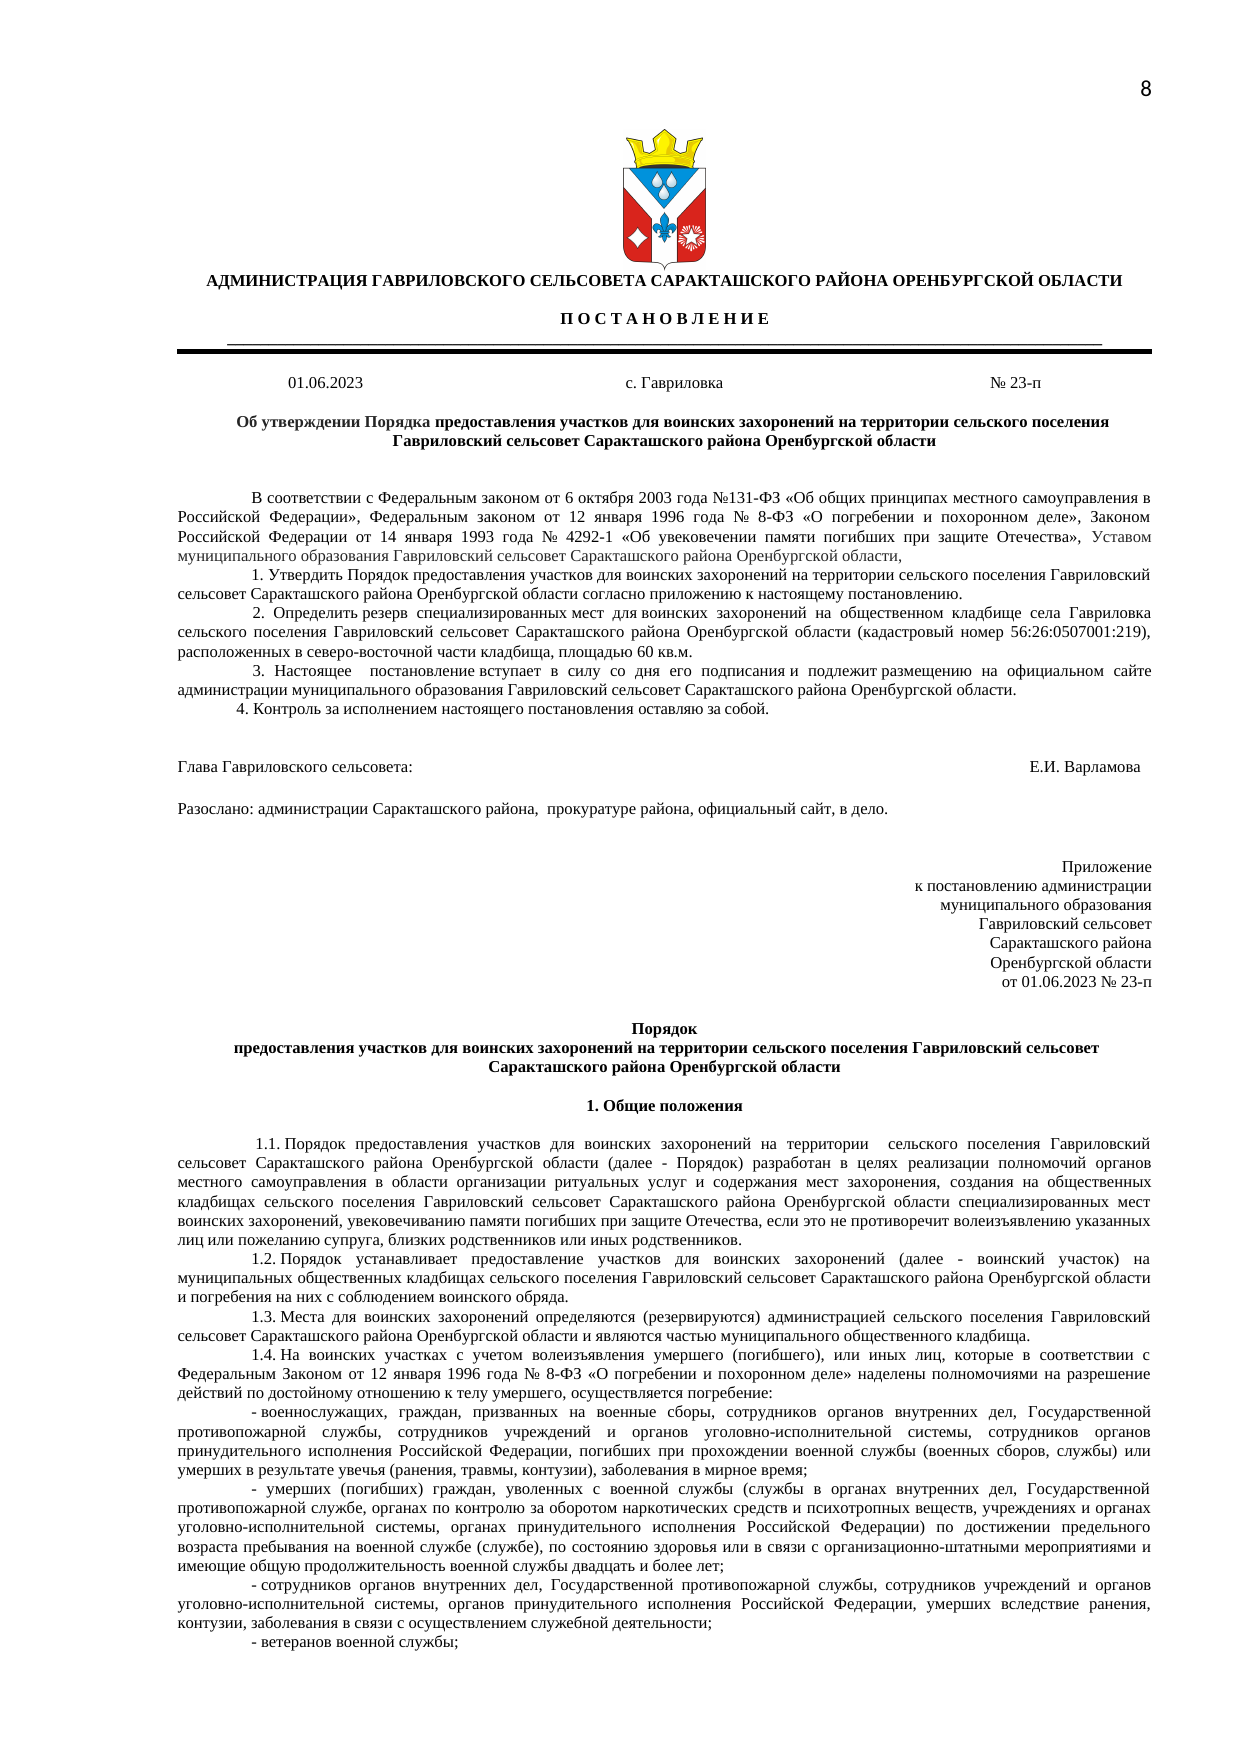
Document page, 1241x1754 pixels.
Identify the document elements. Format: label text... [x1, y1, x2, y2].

text - ветеранов военной службы; [177, 1632, 1152, 1651]
text 2. Определить резерв специализированных мест для воинских захоронений на общественном кладбище села Гавриловка сельского поселения Гавриловский сельсовет Саракташского района Оренбургской области (кадастровый номер 56:26:0507001:219), расположенных в северо-восточной части кладбища, площадью 60 кв.м. [177, 603, 1152, 661]
text 01.06.2023 с. Гавриловка № 23-п [177, 373, 1152, 392]
text Порядок [177, 1019, 1152, 1038]
text Глава Гавриловского сельсовета: Е.И. Варламова [177, 756, 1152, 776]
text 1.1. Порядок предоставления участков для воинских захоронений на территории сельского поселения Гавриловский сельсовет Саракташского района Оренбургской области (далее - Порядок) разработан в целях реализации полномочий органов местного самоуправления в области организации ритуальных услуг и содержания мест захоронения, создания на общественных кладбищах сельского поселения Гавриловский сельсовет Саракташского района Оренбургской области специализированных мест воинских захоронений, увековечиванию памяти погибших при защите Отечества, если это не противоречит волеизъявлению указанных лиц или пожеланию супруга, близких родственников или иных родственников. [177, 1134, 1152, 1249]
text муниципального образования [177, 895, 1152, 914]
text к постановлению администрации [177, 876, 1152, 895]
text 1.2. Порядок устанавливает предоставление участков для воинских захоронений (далее - воинский участок) на муниципальных общественных кладбищах сельского поселения Гавриловский сельсовет Саракташского района Оренбургской области и погребения на них с соблюдением воинского обряда. [177, 1249, 1152, 1306]
text В соответствии с Федеральным законом от 6 октября 2003 года №131-ФЗ «Об общих принципах местного самоуправления в Российской Федерации», Федеральным законом от 12 января 1996 года № 8-ФЗ «О погребении и похоронном деле», Законом Российской Федерации от 14 января 1993 года № 4292-1 «Об увековечении памяти погибших при защите Отечества», Уставом муниципального образования Гавриловский сельсовет Саракташского района Оренбургской области, [177, 488, 1152, 565]
text Об утверждении Порядка предоставления участков для воинских захоронений на территории сельского поселения Гавриловский сельсовет Саракташского района Оренбургской области [177, 411, 1152, 450]
text 1.3. Места для воинских захоронений определяются (резервируются) администрацией сельского поселения Гавриловский сельсовет Саракташского района Оренбургской области и являются частью муниципального общественного кладбища. [177, 1306, 1152, 1345]
text Саракташского района [177, 933, 1152, 952]
text Оренбургской области от 01.06.2023 № 23-п [177, 952, 1152, 991]
text - военнослужащих, граждан, призванных на военные сборы, сотрудников органов внутренних дел, Государственной противопожарной службы, сотрудников учреждений и органов уголовно-исполнительной системы, сотрудников органов принудительного исполнения Российской Федерации, погибших при прохождении военной службы (военных сборов, службы) или умерших в результате увечья (ранения, травмы, контузии), заболевания в мирное время; [177, 1402, 1152, 1479]
text Разослано: администрации Саракташского района, прокуратуре района, официальный сайт, в дело. [177, 799, 1152, 818]
text П О С Т А Н О В Л Е Н И Е [177, 309, 1152, 328]
text - сотрудников органов внутренних дел, Государственной противопожарной службы, сотрудников учреждений и органов уголовно-исполнительной системы, органов принудительного исполнения Российской Федерации, умерших вследствие ранения, контузии, заболевания в связи с осуществлением служебной деятельности; [177, 1575, 1152, 1632]
text _________________________________________________________________________________________________________ [177, 328, 1152, 349]
text предоставления участков для воинских захоронений на территории сельского поселения Гавриловский сельсовет Саракташского района Оренбургской области [177, 1038, 1152, 1076]
text 3. Настоящее постановление вступает в силу со дня его подписания и подлежит размещению на официальном сайте администрации муниципального образования Гавриловский сельсовет Саракташского района Оренбургской области. [177, 661, 1152, 699]
picture [623, 129, 706, 271]
text Гавриловский сельсовет [177, 914, 1152, 933]
text 1. Общие положения [177, 1096, 1152, 1115]
text 1. Утвердить Порядок предоставления участков для воинских захоронений на территории сельского поселения Гавриловский сельсовет Саракташского района Оренбургской области согласно приложению к настоящему постановлению. [177, 565, 1152, 603]
text 1.4. На воинских участках с учетом волеизъявления умершего (погибшего), или иных лиц, которые в соответствии с Федеральным Законом от 12 января 1996 года № 8-ФЗ «О погребении и похоронном деле» наделены полномочиями на разрешение действий по достойному отношению к телу умершего, осуществляется погребение: [177, 1345, 1152, 1402]
text АДМИНИСТРАЦИЯ ГАВРИЛОВСКОГО СЕЛЬСОВЕТА САРАКТАШСКОГО РАЙОНА ОРЕНБУРГСКОЙ ОБЛАСТИ [177, 270, 1152, 289]
text - умерших (погибших) граждан, уволенных с военной службы (службы в органах внутренних дел, Государственной противопожарной службе, органах по контролю за оборотом наркотических средств и психотропных веществ, учреждениях и органах уголовно-исполнительной системы, органах принудительного исполнения Российской Федерации) по достижении предельного возраста пребывания на военной службе (службе), по состоянию здоровья или в связи с организационно-штатными мероприятиями и имеющие общую продолжительность военной службы двадцать и более лет; [177, 1479, 1152, 1575]
text 4. Контроль за исполнением настоящего постановления оставляю за собой. [177, 699, 1103, 718]
text Приложение [783, 857, 1152, 876]
